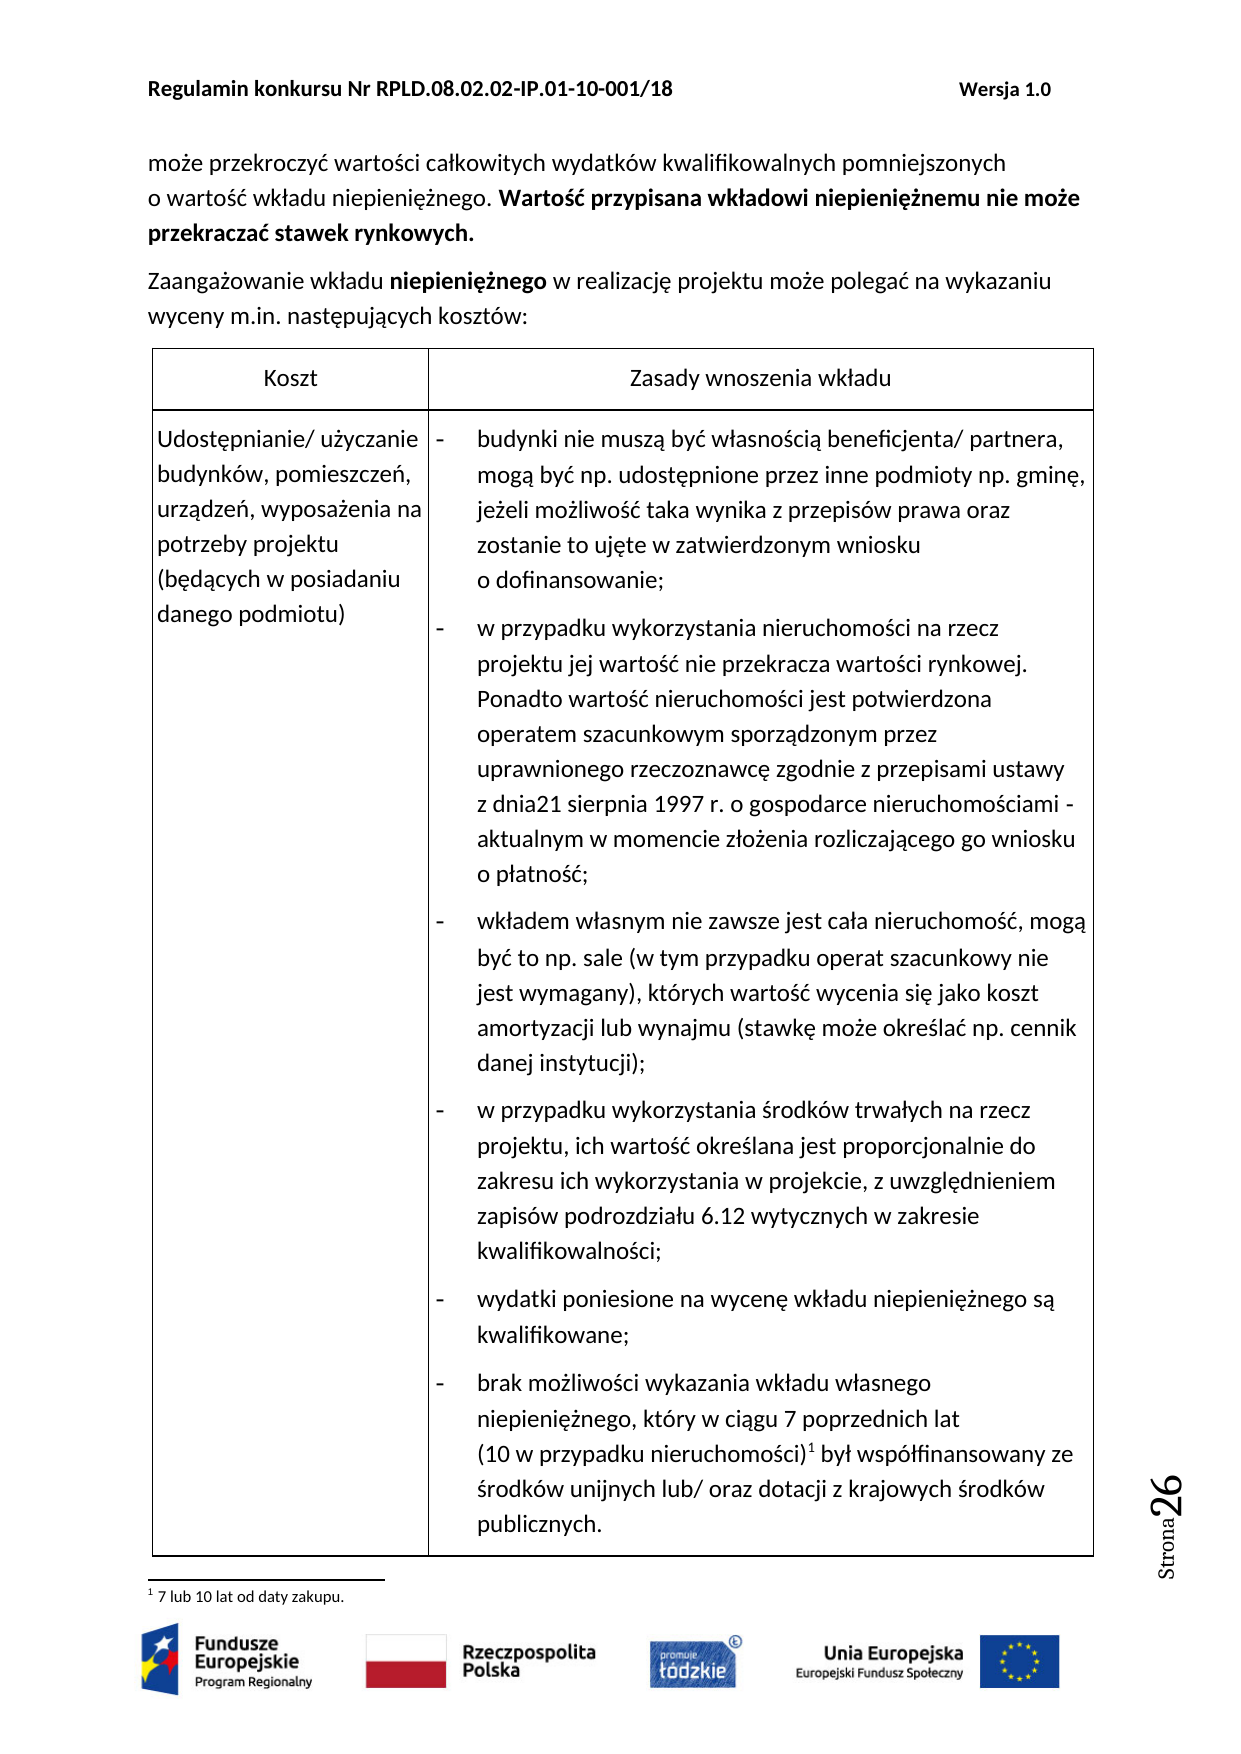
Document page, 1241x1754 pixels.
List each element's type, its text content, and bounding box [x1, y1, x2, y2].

table_cell Udostępnianie/ użyczanie budynków, pomieszczeń, urządzeń, wyposażenia na potrzeby projektu (będących w posiadaniu danego podmiotu) [153, 411, 428, 1555]
picture [53, 1561, 1105, 1751]
table_header Koszt [153, 349, 428, 409]
table_cell budynki nie muszą być własnością beneficjenta/ partnera, mogą być np. udostępnione przez inne podmioty np. gminę, jeżeli możliwość taka wynika z przepisów prawa oraz zostanie to ujęte w zatwierdzonym wniosku o dofinansowanie; w przypadku wykorzystania nieruchomości na rzecz projektu jej wartość nie przekracza wartości rynkowej. Ponadto wartość nieruchomości jest potwierdzona operatem szacunkowym sporządzonym przez uprawnionego rzeczoznawcę zgodnie z przepisami ustawy z dnia21 sierpnia 1997 r. o gospodarce nieruchomościami ‐ aktualnym w momencie złożenia rozliczającego go wniosku o płatność; wkładem własnym nie zawsze jest cała nieruchomość, mogą być to np. sale (w tym przypadku operat szacunkowy nie jest wymagany), których wartość wycenia się jako koszt amortyzacji lub wynajmu (stawkę może określać np. cennik danej instytucji); w przypadku wykorzystania środków trwałych na rzecz projektu, ich wartość określana jest proporcjonalnie do zakresu ich wykorzystania w projekcie, z uwzględnieniem zapisów podrozdziału 6.12 wytycznych w zakresie kwalifikowalności; wydatki poniesione na wycenę wkładu niepieniężnego są kwalifikowane; brak możliwości wykazania wkładu własnego niepieniężnego, który w ciągu 7 poprzednich lat (10 w przypadku nieruchomości) był współfinansowany ze środków unijnych lub/ oraz dotacji z krajowych środków publicznych. [429, 411, 1093, 1555]
text Zaangażowanie wkładu niepieniężnego w realizację projektu może polegać na wykazaniu wyceny m.in. następujących kosztów: [148, 265, 1093, 331]
table_header Zasady wnoszenia wkładu [429, 349, 1093, 409]
